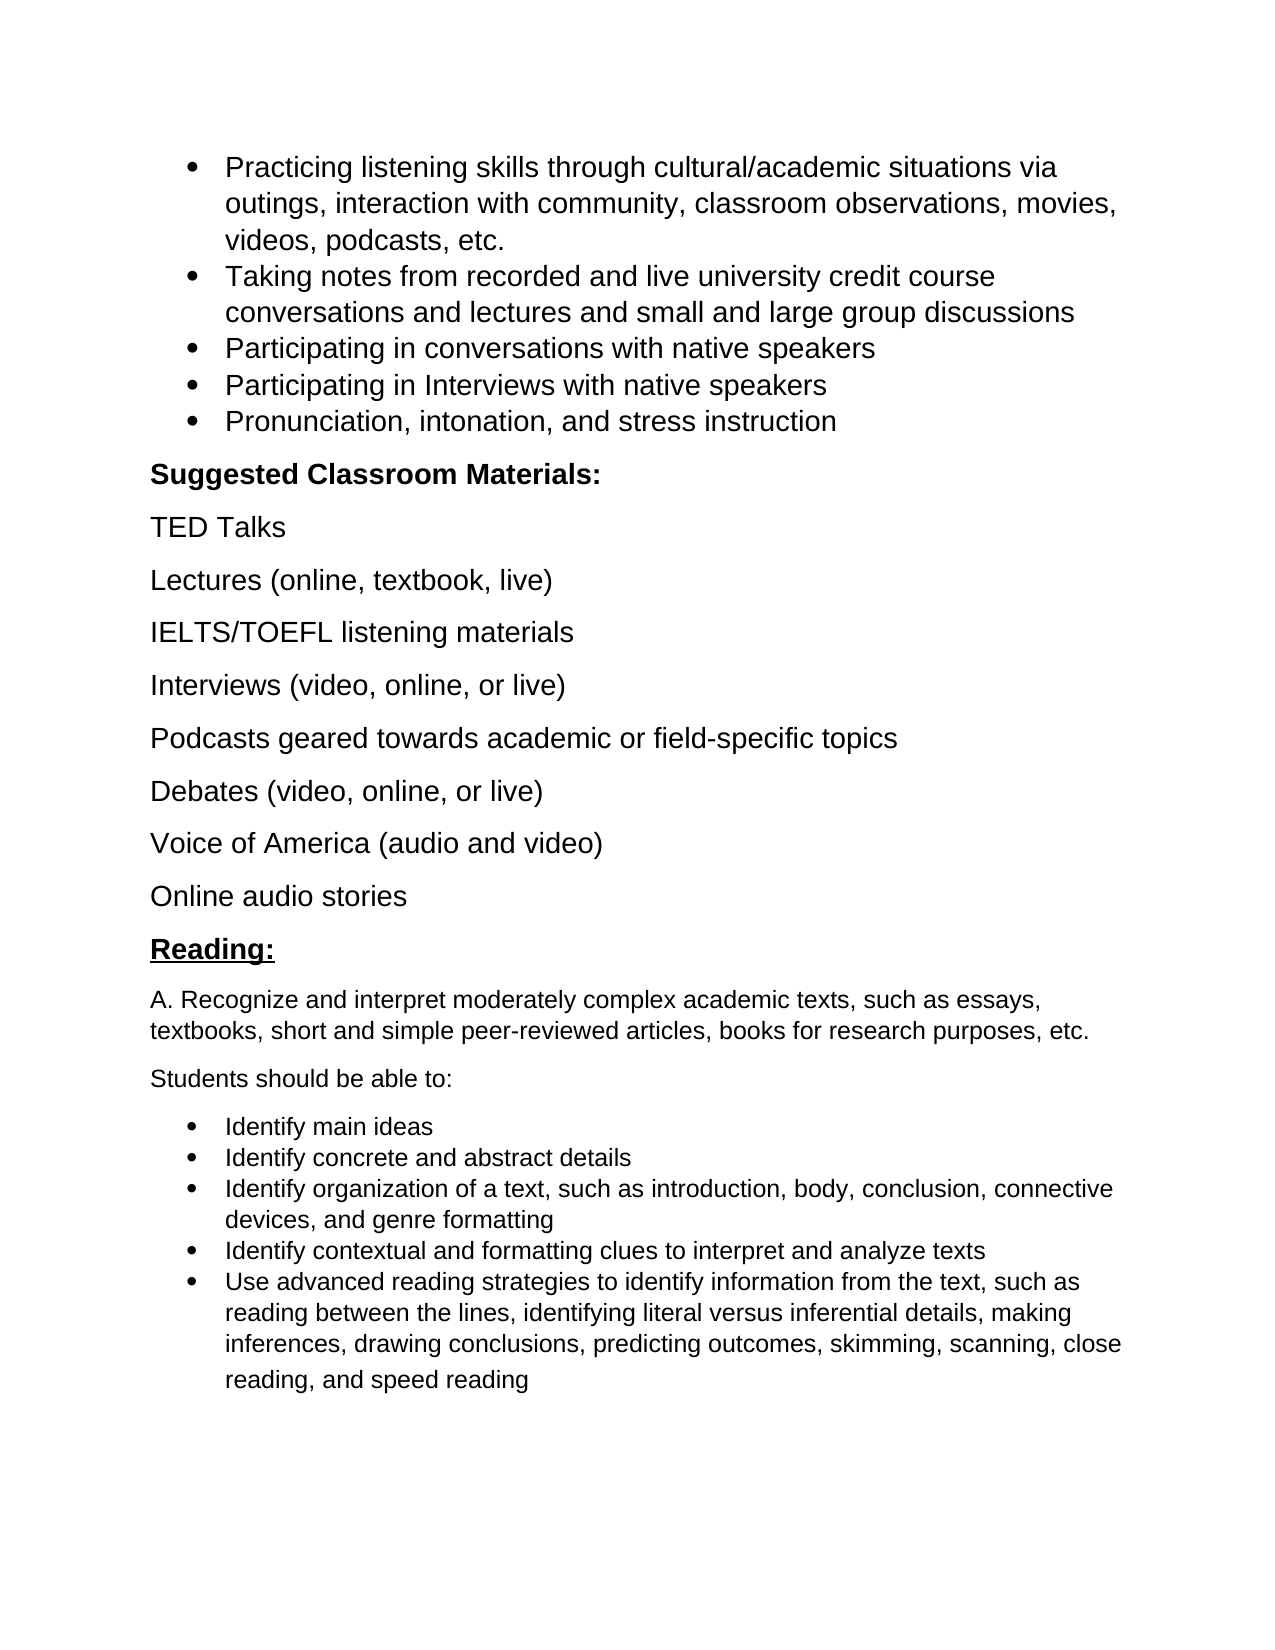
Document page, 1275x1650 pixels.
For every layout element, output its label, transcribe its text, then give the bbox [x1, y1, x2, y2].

list Identify organization of a text, such as introduction, body, conclusion, connective devices, and genre formatting [187, 1174, 1125, 1234]
text Debates (video, online, or live) [150, 774, 1125, 807]
text Voice of America (audio and video) [150, 827, 1125, 860]
list Participating in Interviews with native speakers [187, 367, 1125, 401]
list Practicing listening skills through cultural/academic situations via outings, interaction with community, classroom observations, movies, videos, podcasts, etc. [187, 150, 1125, 256]
list Taking notes from recorded and live university credit course conversations and lectures and small and large group discussions [187, 259, 1125, 328]
text Lectures (online, textbook, live) [150, 562, 1125, 596]
text Podcasts geared towards academic or field-specific topics [150, 721, 1125, 754]
text TED Talks [150, 510, 1125, 543]
text Students should be able to: [150, 1064, 1125, 1092]
text Reading: [150, 932, 1125, 966]
list Participating in conversations with native speakers [187, 331, 1125, 365]
list Use advanced reading strategies to identify information from the text, such as reading between the lines, identifying literal versus inferential details, making inferences, drawing conclusions, predicting outcomes, skimming, scanning, close reading, and speed reading [187, 1267, 1125, 1394]
list Identify concrete and abstract details [187, 1143, 1125, 1171]
text Suggested Classroom Materials: [150, 457, 1125, 490]
text Online audio stories [150, 879, 1125, 913]
text IELTS/TOEFL listening materials [150, 615, 1125, 649]
list Identify contextual and formatting clues to interpret and analyze texts [187, 1236, 1125, 1265]
text A. Recognize and interpret moderately complex academic texts, such as essays, textbooks, short and simple peer-reviewed articles, books for research purposes, etc. [150, 985, 1125, 1045]
list Pronunciation, intonation, and stress instruction [187, 404, 1125, 438]
list Identify main ideas [187, 1111, 1125, 1140]
text Interviews (video, online, or live) [150, 668, 1125, 702]
